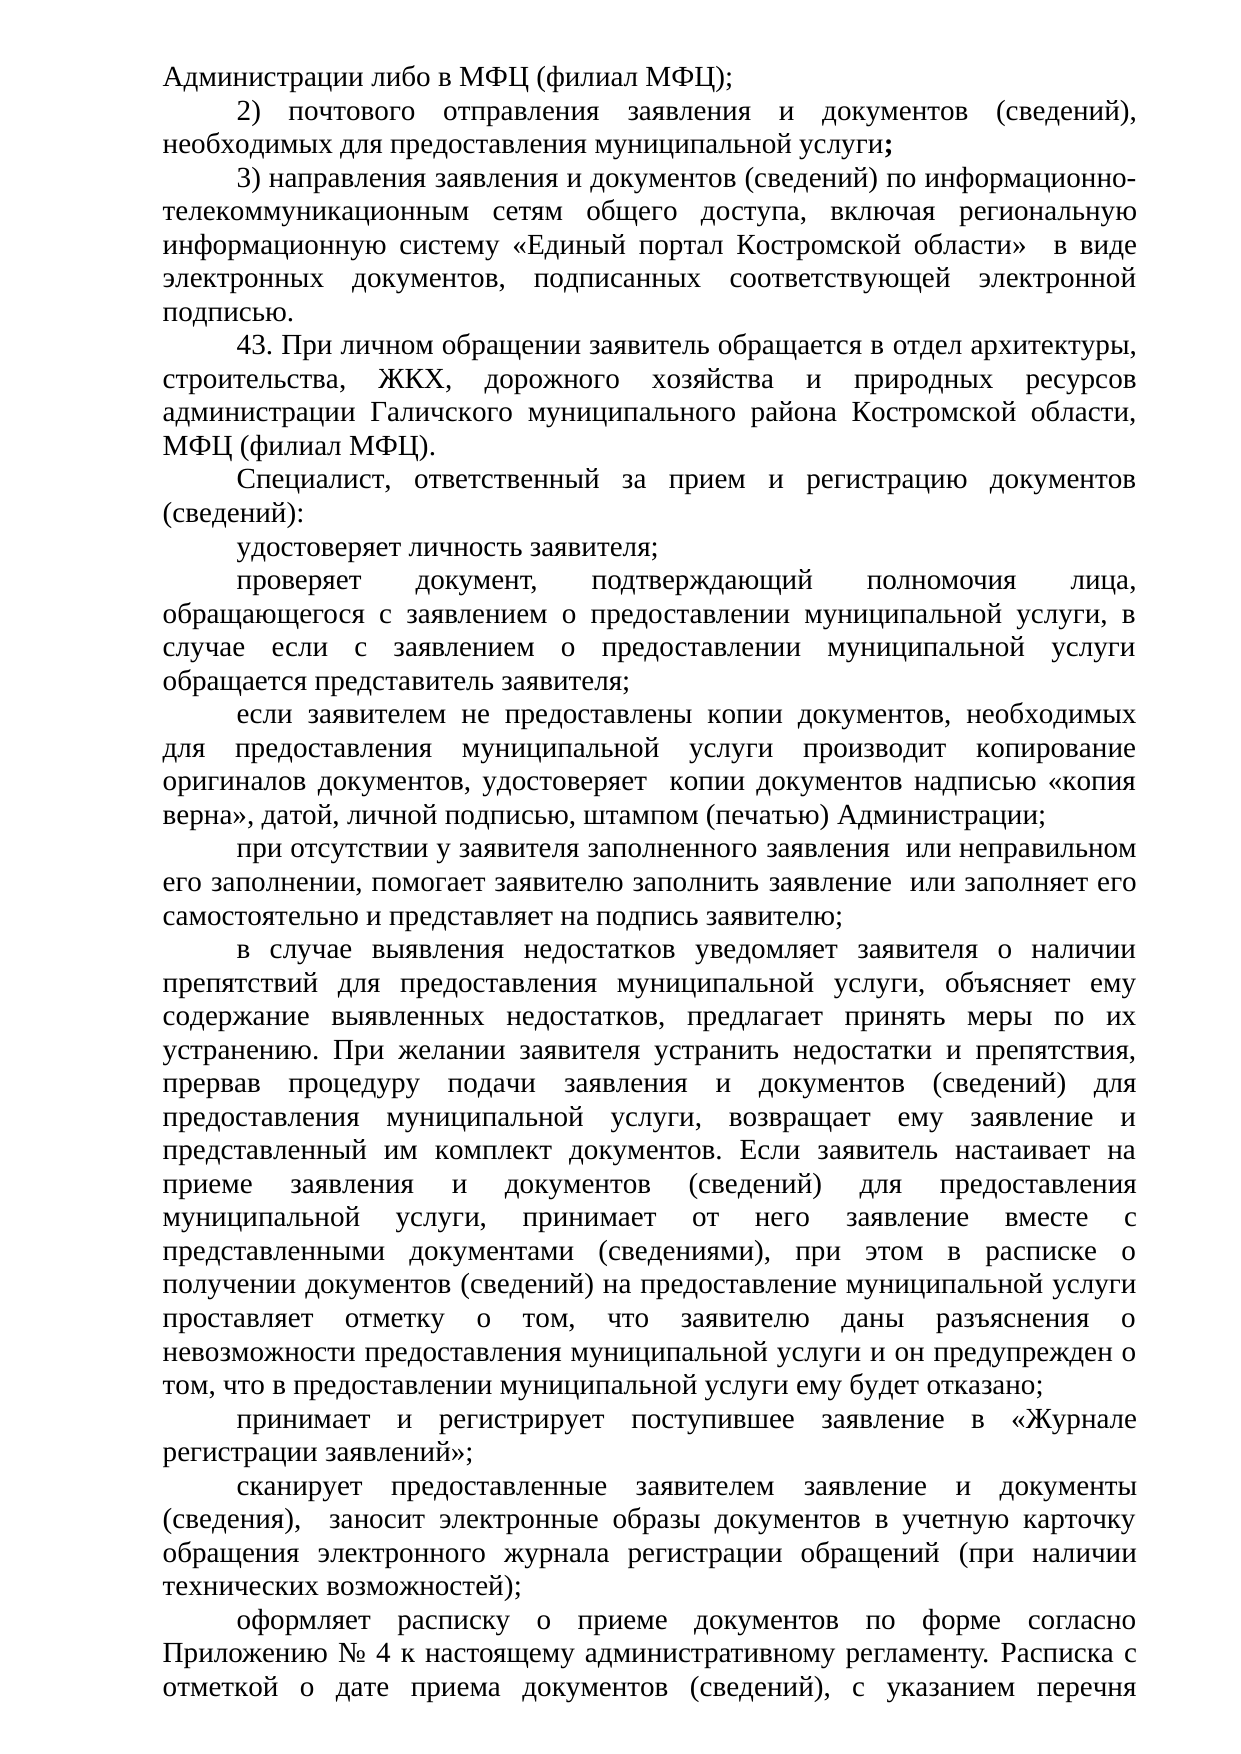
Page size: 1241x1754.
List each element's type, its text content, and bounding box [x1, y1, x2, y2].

text проверяет документ, подтверждающий полномочия лица, обращающегося с заявлением о предоставлении муниципальной услуги, в случае если с заявлением о предоставлении муниципальной услуги обращается представитель заявителя; [162, 562, 1137, 696]
text удостоверяет личность заявителя; [162, 529, 1137, 562]
text в случае выявления недостатков уведомляет заявителя о наличии препятствий для предоставления муниципальной услуги, объясняет ему содержание выявленных недостатков, предлагает принять меры по их устранению. При желании заявителя устранить недостатки и препятствия, прервав процедуру подачи заявления и документов (сведений) для предоставления муниципальной услуги, возвращает ему заявление и представленный им комплект документов. Если заявитель настаивает на приеме заявления и документов (сведений) для предоставления муниципальной услуги, принимает от него заявление вместе с представленными документами (сведениями), при этом в расписке о получении документов (сведений) на предоставление муниципальной услуги проставляет отметку о том, что заявителю даны разъяснения о невозможности предоставления муниципальной услуги и он предупрежден о том, что в предоставлении муниципальной услуги ему будет отказано; [162, 931, 1137, 1401]
list Специалист, ответственный за прием и регистрацию документов (сведений): [162, 462, 1137, 529]
text 43. При личном обращении заявитель обращается в отдел архитектуры, строительства, ЖКХ, дорожного хозяйства и природных ресурсов администрации Галичского муниципального района Костромской области, МФЦ (филиал МФЦ). [162, 327, 1137, 462]
text принимает и регистрирует поступившее заявление в «Журнале регистрации заявлений»; [162, 1401, 1137, 1468]
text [162, 1602, 1137, 1703]
text 3) направления заявления и документов (сведений) по информационно-телекоммуникационным сетям общего доступа, включая региональную информационную систему «Единый портал Костромской области» в виде электронных документов, подписанных соответствующей электронной подписью. [162, 160, 1137, 327]
text если заявителем не предоставлены копии документов, необходимых для предоставления муниципальной услуги производит копирование оригиналов документов, удостоверяет копии документов надписью «копия верна», датой, личной подписью, штампом (печатью) Администрации; [162, 696, 1137, 831]
text 2) почтового отправления заявления и документов (сведений), необходимых для предоставления муниципальной услуги; [162, 93, 1137, 160]
text сканирует предоставленные заявителем заявление и документы (сведения), заносит электронные образы документов в учетную карточку обращения электронного журнала регистрации обращений (при наличии технических возможностей); [162, 1468, 1137, 1602]
text при отсутствии у заявителя заполненного заявления или неправильном его заполнении, помогает заявителю заполнить заявление или заполняет его самостоятельно и представляет на подпись заявителю; [162, 831, 1137, 931]
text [162, 59, 1137, 93]
